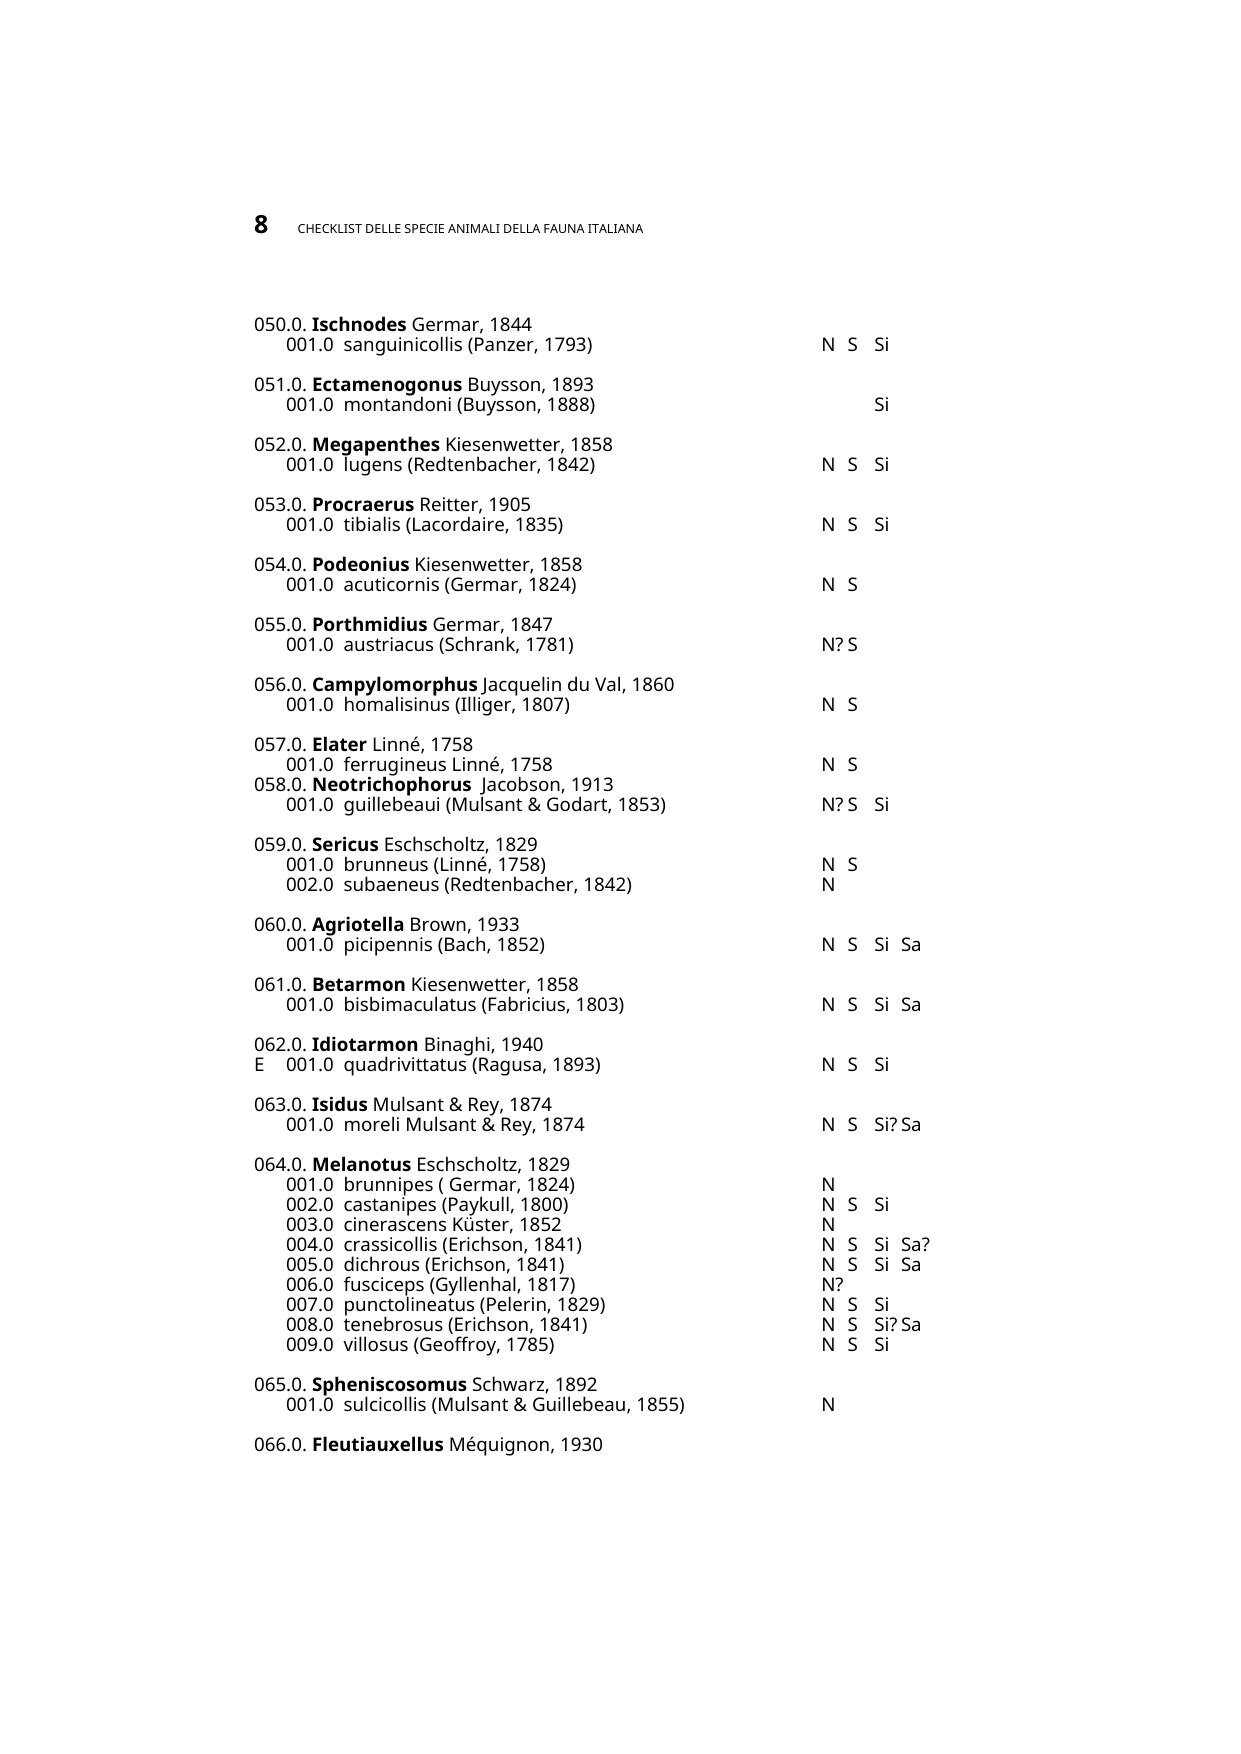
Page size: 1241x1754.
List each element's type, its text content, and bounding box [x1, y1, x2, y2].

text 009.0 villosus (Geoffroy, 1785) N S Si [254, 1335, 1004, 1355]
text 053.0. Procraerus Reitter, 1905 [254, 495, 1004, 515]
text 005.0 dichrous (Erichson, 1841) N S Si Sa [254, 1255, 1004, 1275]
text 001.0 ferrugineus Linné, 1758 N S [254, 755, 1004, 775]
text 002.0 castanipes (Paykull, 1800) N S Si [254, 1195, 1004, 1215]
text 059.0. Sericus Eschscholtz, 1829 [254, 835, 1004, 855]
text 063.0. Isidus Mulsant & Rey, 1874 [254, 1095, 1004, 1115]
text 060.0. Agriotella Brown, 1933 [254, 915, 1004, 935]
text 001.0 sulcicollis (Mulsant & Guillebeau, 1855) N [254, 1395, 1004, 1415]
text 064.0. Melanotus Eschscholtz, 1829 [254, 1155, 1004, 1175]
text 001.0 tibialis (Lacordaire, 1835) N S Si [254, 515, 1004, 535]
text E 001.0 quadrivittatus (Ragusa, 1893) N S Si [254, 1055, 1004, 1075]
text 004.0 crassicollis (Erichson, 1841) N S Si Sa? [254, 1235, 1004, 1255]
text 001.0 sanguinicollis (Panzer, 1793) N S Si [254, 335, 1004, 355]
text 001.0 austriacus (Schrank, 1781) N? S [254, 635, 1004, 655]
text 001.0 montandoni (Buysson, 1888) Si [254, 395, 1004, 415]
text 001.0 guillebeaui (Mulsant & Godart, 1853) N? S Si [254, 795, 1004, 815]
text 008.0 tenebrosus (Erichson, 1841) N S Si? Sa [254, 1315, 1004, 1335]
text 001.0 brunneus (Linné, 1758) N S [254, 855, 1004, 875]
text 001.0 picipennis (Bach, 1852) N S Si Sa [254, 935, 1004, 955]
text 001.0 moreli Mulsant & Rey, 1874 N S Si? Sa [254, 1115, 1004, 1135]
text 007.0 punctolineatus (Pelerin, 1829) N S Si [254, 1295, 1004, 1315]
text 001.0 lugens (Redtenbacher, 1842) N S Si [254, 455, 1004, 475]
text 003.0 cinerascens Küster, 1852 N [254, 1215, 1004, 1235]
text 058.0. Neotrichophorus Jacobson, 1913 [254, 775, 1004, 795]
text 006.0 fusciceps (Gyllenhal, 1817) N? [254, 1275, 1004, 1295]
text 051.0. Ectamenogonus Buysson, 1893 [254, 375, 1004, 395]
text 052.0. Megapenthes Kiesenwetter, 1858 [254, 435, 1004, 455]
text 057.0. Elater Linné, 1758 [254, 735, 1004, 755]
text 062.0. Idiotarmon Binaghi, 1940 [254, 1035, 1004, 1055]
text 002.0 subaeneus (Redtenbacher, 1842) N [254, 875, 1004, 895]
text 001.0 homalisinus (Illiger, 1807) N S [254, 695, 1004, 715]
text 065.0. Spheniscosomus Schwarz, 1892 [254, 1375, 1004, 1395]
text 050.0. Ischnodes Germar, 1844 [254, 315, 1004, 335]
text 061.0. Betarmon Kiesenwetter, 1858 [254, 975, 1004, 995]
text 054.0. Podeonius Kiesenwetter, 1858 [254, 555, 1004, 575]
text 055.0. Porthmidius Germar, 1847 [254, 615, 1004, 635]
text 001.0 brunnipes ( Germar, 1824) N [254, 1175, 1004, 1195]
text 056.0. Campylomorphus Jacquelin du Val, 1860 [254, 675, 1004, 695]
text 066.0. Fleutiauxellus Méquignon, 1930 [254, 1435, 1004, 1455]
text 001.0 acuticornis (Germar, 1824) N S [254, 575, 1004, 595]
text 001.0 bisbimaculatus (Fabricius, 1803) N S Si Sa [254, 995, 1004, 1015]
